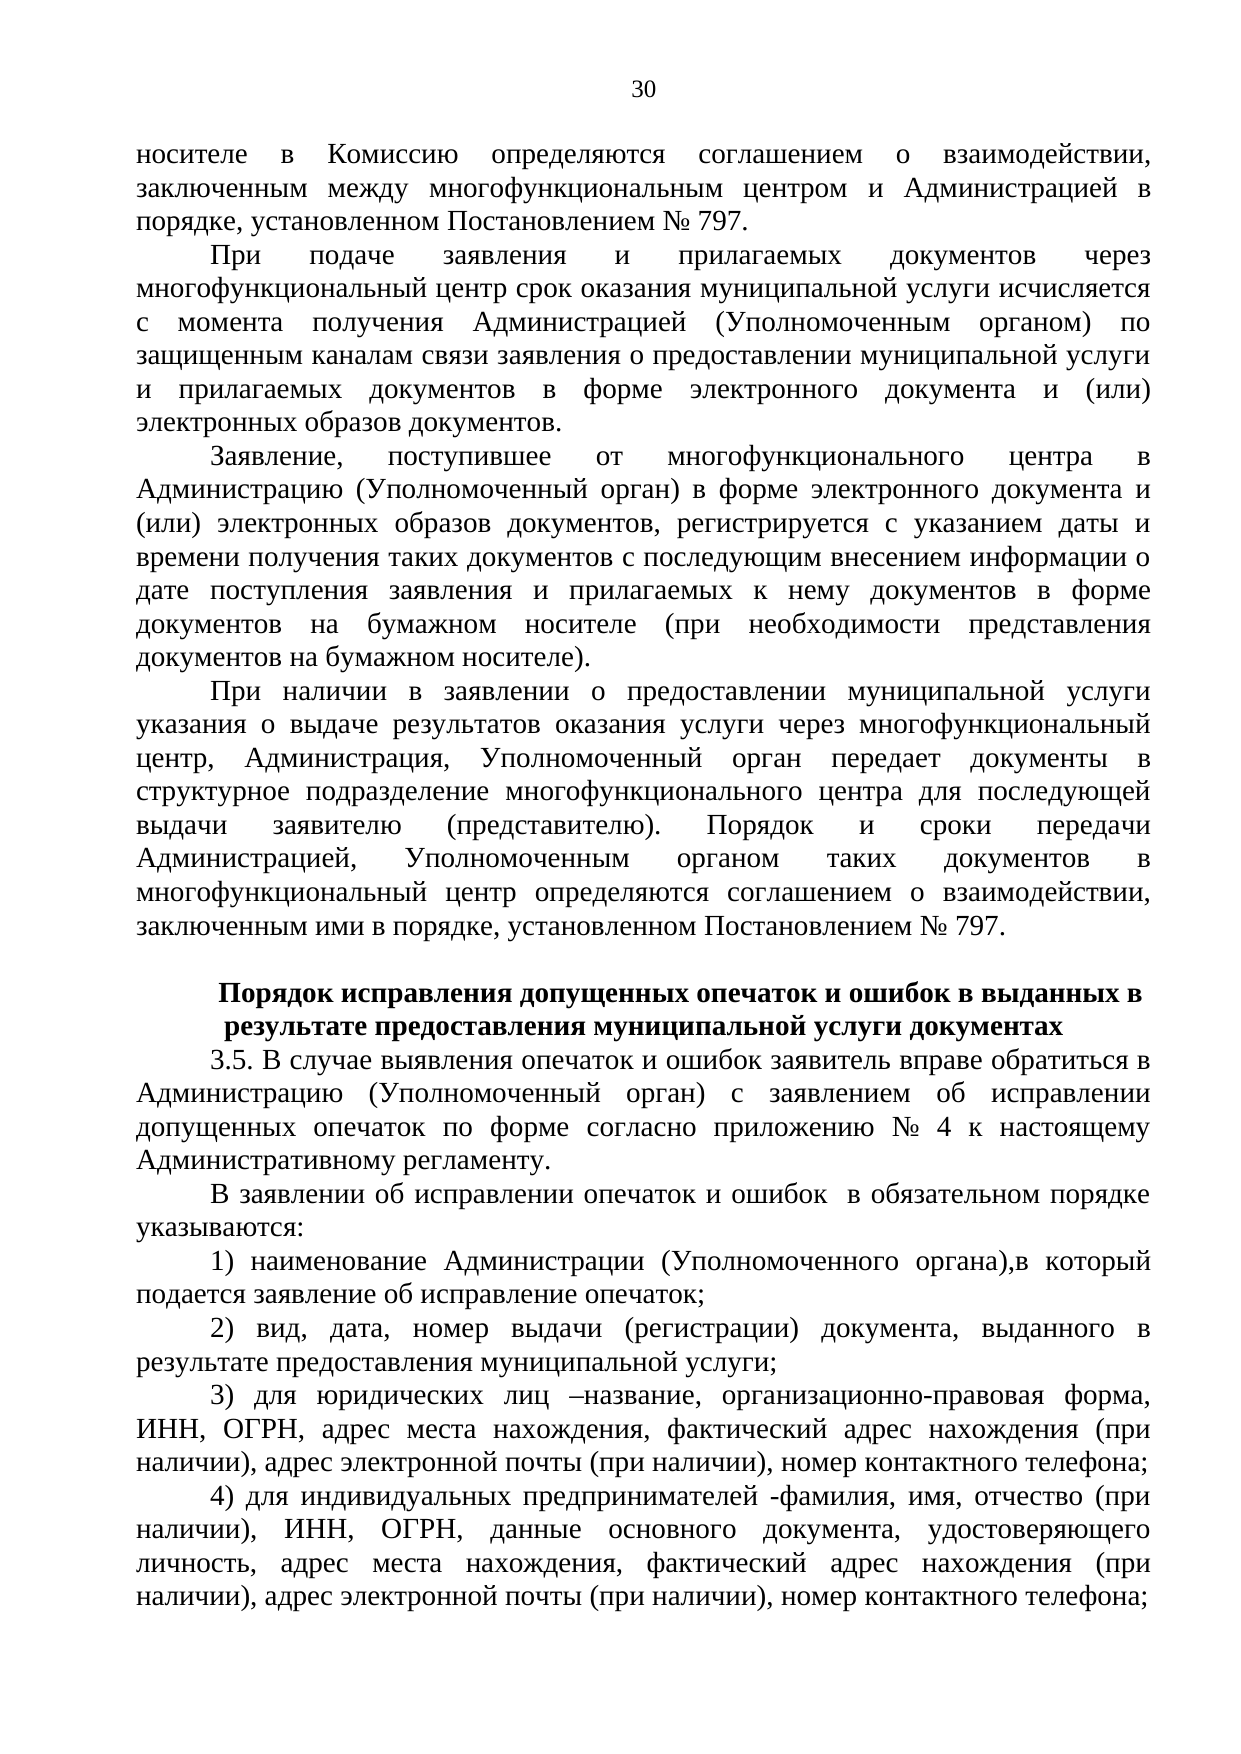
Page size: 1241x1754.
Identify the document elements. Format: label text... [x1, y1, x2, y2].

text При наличии в заявлении о предоставлении муниципальной услуги указания о выдаче результатов оказания услуги через многофункциональный центр, Администрация, Уполномоченный орган передает документы в структурное подразделение многофункционального центра для последующей выдачи заявителю (представителю). Порядок и сроки передачи Администрацией, Уполномоченным органом таких документов в многофункциональный центр определяются соглашением о взаимодействии, заключенным ими в порядке, установленном Постановлением № 797. [136, 673, 1152, 941]
text Порядок исправления допущенных опечаток и ошибок в выданных в результате предоставления муниципальной услуги документах [136, 975, 1152, 1042]
text 3) для юридических лиц –название, организационно-правовая форма, ИНН, ОГРН, адрес места нахождения, фактический адрес нахождения (при наличии), адрес электронной почты (при наличии), номер контактного телефона; [136, 1377, 1152, 1478]
text 1) наименование Администрации (Уполномоченного органа),в который подается заявление об исправление опечаток; [136, 1243, 1152, 1310]
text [136, 136, 1152, 237]
text 3.5. В случае выявления опечаток и ошибок заявитель вправе обратиться в Администрацию (Уполномоченный орган) с заявлением об исправлении допущенных опечаток по форме согласно приложению № 4 к настоящему Административному регламенту. [136, 1042, 1152, 1176]
text В заявлении об исправлении опечаток и ошибок в обязательном порядке указываются: [136, 1176, 1152, 1243]
text 2) вид, дата, номер выдачи (регистрации) документа, выданного в результате предоставления муниципальной услуги; [136, 1310, 1152, 1377]
text 4) для индивидуальных предпринимателей -фамилия, имя, отчество (при наличии), ИНН, ОГРН, данные основного документа, удостоверяющего личность, адрес места нахождения, фактический адрес нахождения (при наличии), адрес электронной почты (при наличии), номер контактного телефона; [136, 1478, 1152, 1612]
text Заявление, поступившее от многофункционального центра в Администрацию (Уполномоченный орган) в форме электронного документа и (или) электронных образов документов, регистрируется с указанием даты и времени получения таких документов с последующим внесением информации о дате поступления заявления и прилагаемых к нему документов в форме документов на бумажном носителе (при необходимости представления документов на бумажном носителе). [136, 438, 1152, 673]
text При подаче заявления и прилагаемых документов через многофункциональный центр срок оказания муниципальной услуги исчисляется с момента получения Администрацией (Уполномоченным органом) по защищенным каналам связи заявления о предоставлении муниципальной услуги и прилагаемых документов в форме электронного документа и (или) электронных образов документов. [136, 237, 1152, 438]
